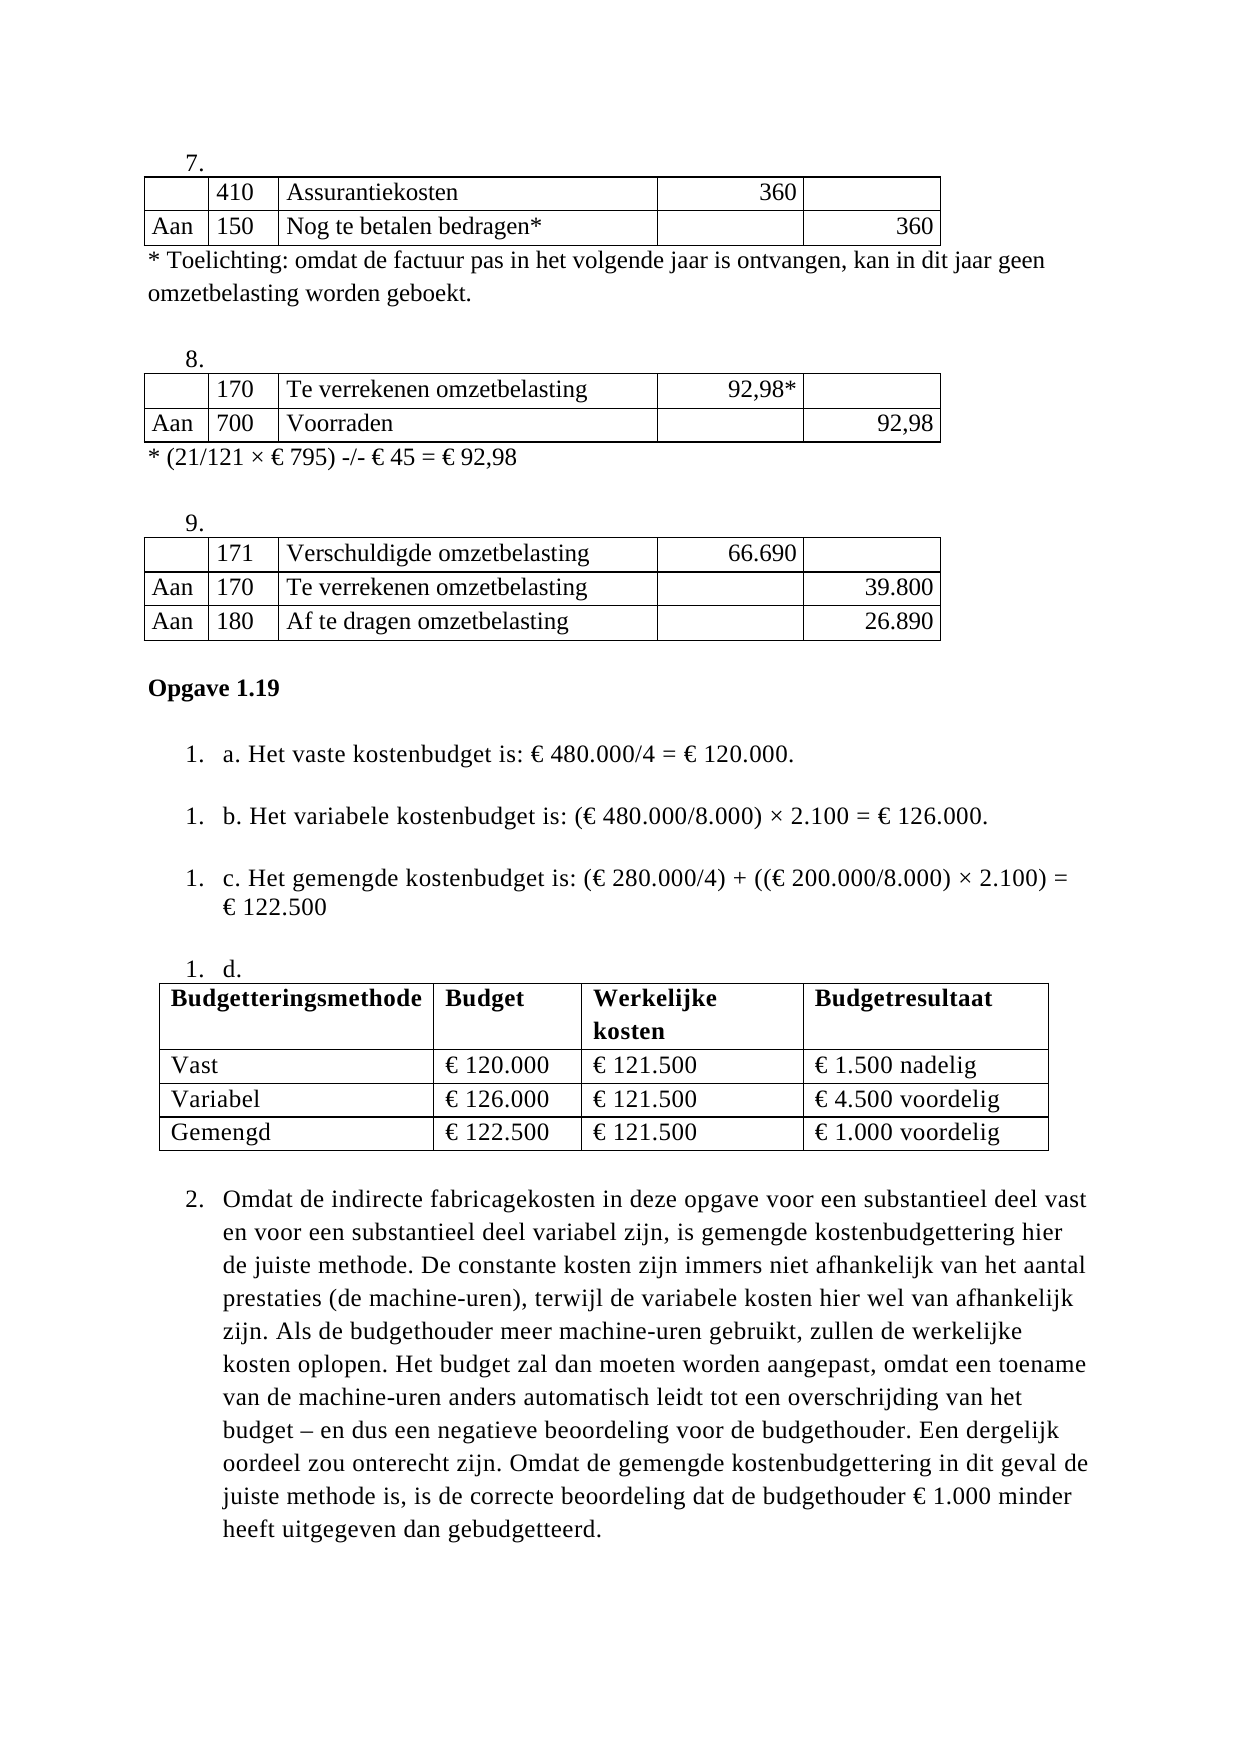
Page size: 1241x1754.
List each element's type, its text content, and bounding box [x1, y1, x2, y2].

table_header 92,98* [658, 374, 803, 407]
table_cell € 1.000 voordelig [804, 1118, 1048, 1150]
text * (21/121 × € 795) -/- € 45 = € 92,98 [148, 442, 1093, 471]
table_cell Te verrekenen omzetbelasting [279, 573, 657, 605]
table_cell Voorraden [279, 409, 657, 441]
table_cell € 1.500 nadelig [804, 1050, 1048, 1083]
text Opgave 1.19 [148, 673, 1093, 702]
table_cell [658, 573, 803, 605]
table_header Werkelijke kosten [582, 984, 803, 1049]
table_cell € 4.500 voordelig [804, 1084, 1048, 1116]
table_cell 360 [804, 211, 940, 244]
table_cell [658, 606, 803, 639]
table_cell 92,98 [804, 409, 940, 441]
table_header Te verrekenen omzetbelasting [279, 374, 657, 407]
table_cell € 121.500 [582, 1118, 803, 1150]
table_header [145, 374, 208, 407]
table_cell Vast [160, 1050, 433, 1083]
table_header [804, 538, 940, 571]
table_cell Aan [145, 409, 208, 441]
table_header Budgetresultaat [804, 984, 1048, 1049]
table_header Assurantiekosten [279, 178, 657, 210]
table_cell Aan [145, 573, 208, 605]
list € 122.500 [223, 892, 1093, 921]
table_header Verschuldigde omzetbelasting [279, 538, 657, 571]
table_cell 39.800 [804, 573, 940, 605]
table_header [145, 178, 208, 210]
list a. Het vaste kostenbudget is: € 480.000/4 = € 120.000. [185, 739, 1093, 768]
table_header Budget [434, 984, 581, 1049]
table_header 360 [658, 178, 803, 210]
table_header [804, 178, 940, 210]
table_cell € 122.500 [434, 1118, 581, 1150]
text * Toelichting: omdat de factuur pas in het volgende jaar is ontvangen, kan in dit jaar geen omzetbelasting worden geboekt. [148, 246, 1093, 307]
list c. Het gemengde kostenbudget is: (€ 280.000/4) + ((€ 200.000/8.000) × 2.100) = [185, 863, 1093, 892]
table_cell 700 [209, 409, 278, 441]
table_cell € 121.500 [582, 1050, 803, 1083]
table_header 171 [209, 538, 278, 571]
table_cell Variabel [160, 1084, 433, 1116]
table_cell Gemengd [160, 1118, 433, 1150]
table_cell Aan [145, 606, 208, 639]
table_cell Aan [145, 211, 208, 244]
table_cell [658, 211, 803, 244]
table_header [804, 374, 940, 407]
table_cell € 120.000 [434, 1050, 581, 1083]
table_cell 150 [209, 211, 278, 244]
table_cell € 121.500 [582, 1084, 803, 1116]
table_cell Nog te betalen bedragen* [279, 211, 657, 244]
list Omdat de indirecte fabricagekosten in deze opgave voor een substantieel deel vast en voor een substantieel deel variabel zijn, is gemengde kostenbudgettering hier de juiste methode. De constante kosten zijn immers niet afhankelijk van het aantal prestaties (de machine-uren), terwijl de variabele kosten hier wel van afhankelijk zijn. Als de budgethouder meer machine-uren gebruikt, zullen de werkelijke kosten oplopen. Het budget zal dan moeten worden aangepast, omdat een toename van de machine-uren anders automatisch leidt tot een overschrijding van het budget – en dus een negatieve beoordeling voor de budgethouder. Een dergelijk oordeel zou onterecht zijn. Omdat de gemengde kostenbudgettering in dit geval de juiste methode is, is de correcte beoordeling dat de budgethouder € 1.000 minder heeft uitgegeven dan gebudgetteerd. [185, 1184, 1093, 1543]
table_cell 180 [209, 606, 278, 639]
table_cell 170 [209, 573, 278, 605]
table_header 170 [209, 374, 278, 407]
table_header 410 [209, 178, 278, 210]
list d. [185, 954, 1093, 982]
table_cell Af te dragen omzetbelasting [279, 606, 657, 639]
list b. Het variabele kostenbudget is: (€ 480.000/8.000) × 2.100 = € 126.000. [185, 801, 1093, 830]
table_cell 26.890 [804, 606, 940, 639]
table_header [145, 538, 208, 571]
table_header 66.690 [658, 538, 803, 571]
table_cell € 126.000 [434, 1084, 581, 1116]
table_header Budgetteringsmethode [160, 984, 433, 1049]
table_cell [658, 409, 803, 441]
